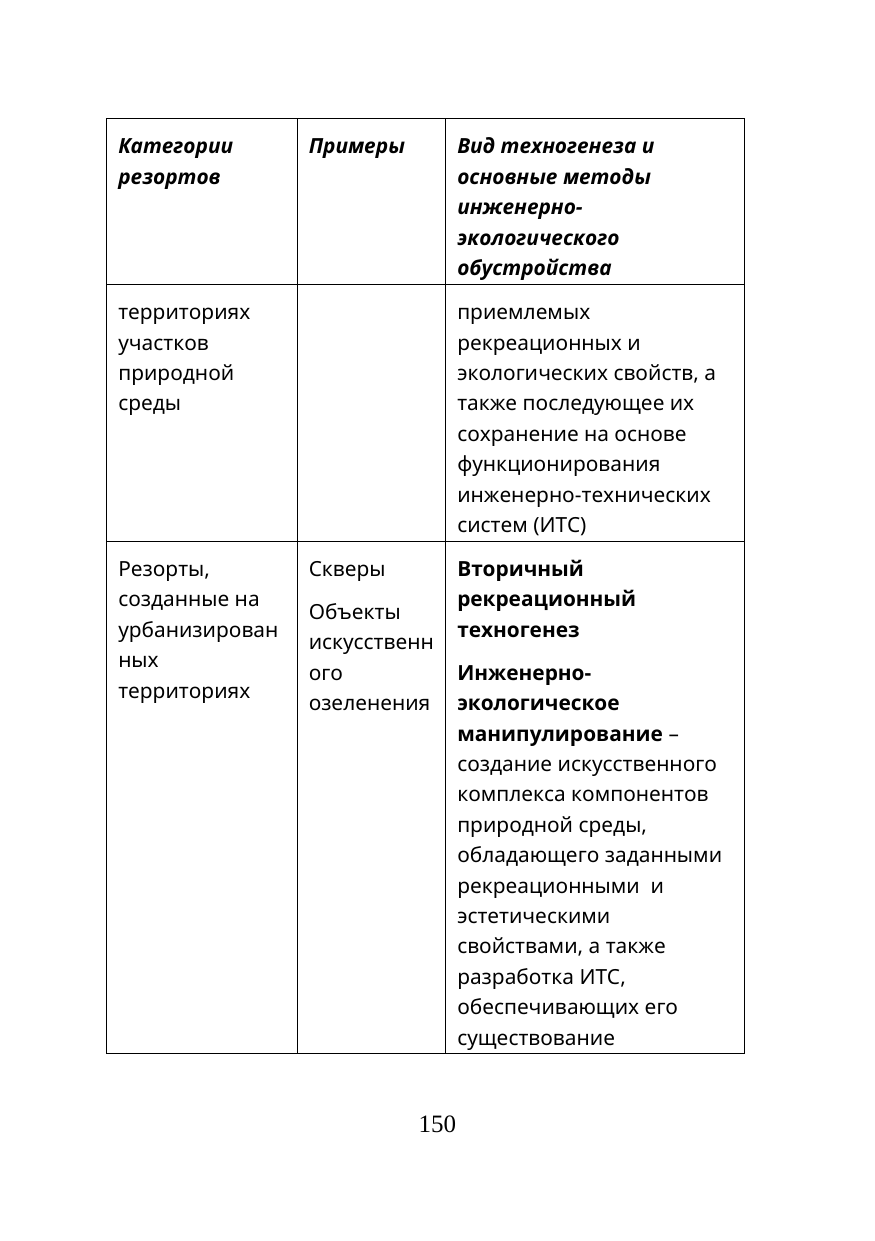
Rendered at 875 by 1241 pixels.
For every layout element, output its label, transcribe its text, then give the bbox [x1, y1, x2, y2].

table_cell Скверы Объекты искусственного озеленения [298, 542, 445, 1053]
table_header Категории резортов [107, 119, 297, 284]
table_header Примеры [298, 119, 445, 284]
table_cell Резорты, созданные на урбанизированных территориях [107, 542, 297, 1053]
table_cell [298, 285, 445, 541]
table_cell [107, 285, 297, 541]
table_header Вид техногенеза и основные методы инженерно-экологического обустройства [446, 119, 744, 284]
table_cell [446, 285, 744, 541]
table_cell Вторичный рекреационный техногенез Инженерно-экологическое манипулирование – создание искусственного комплекса компонентов природной среды, обладающего заданными рекреационными и эстетическими свойствами, а также разработка ИТС, обеспечивающих его существование [446, 542, 744, 1053]
